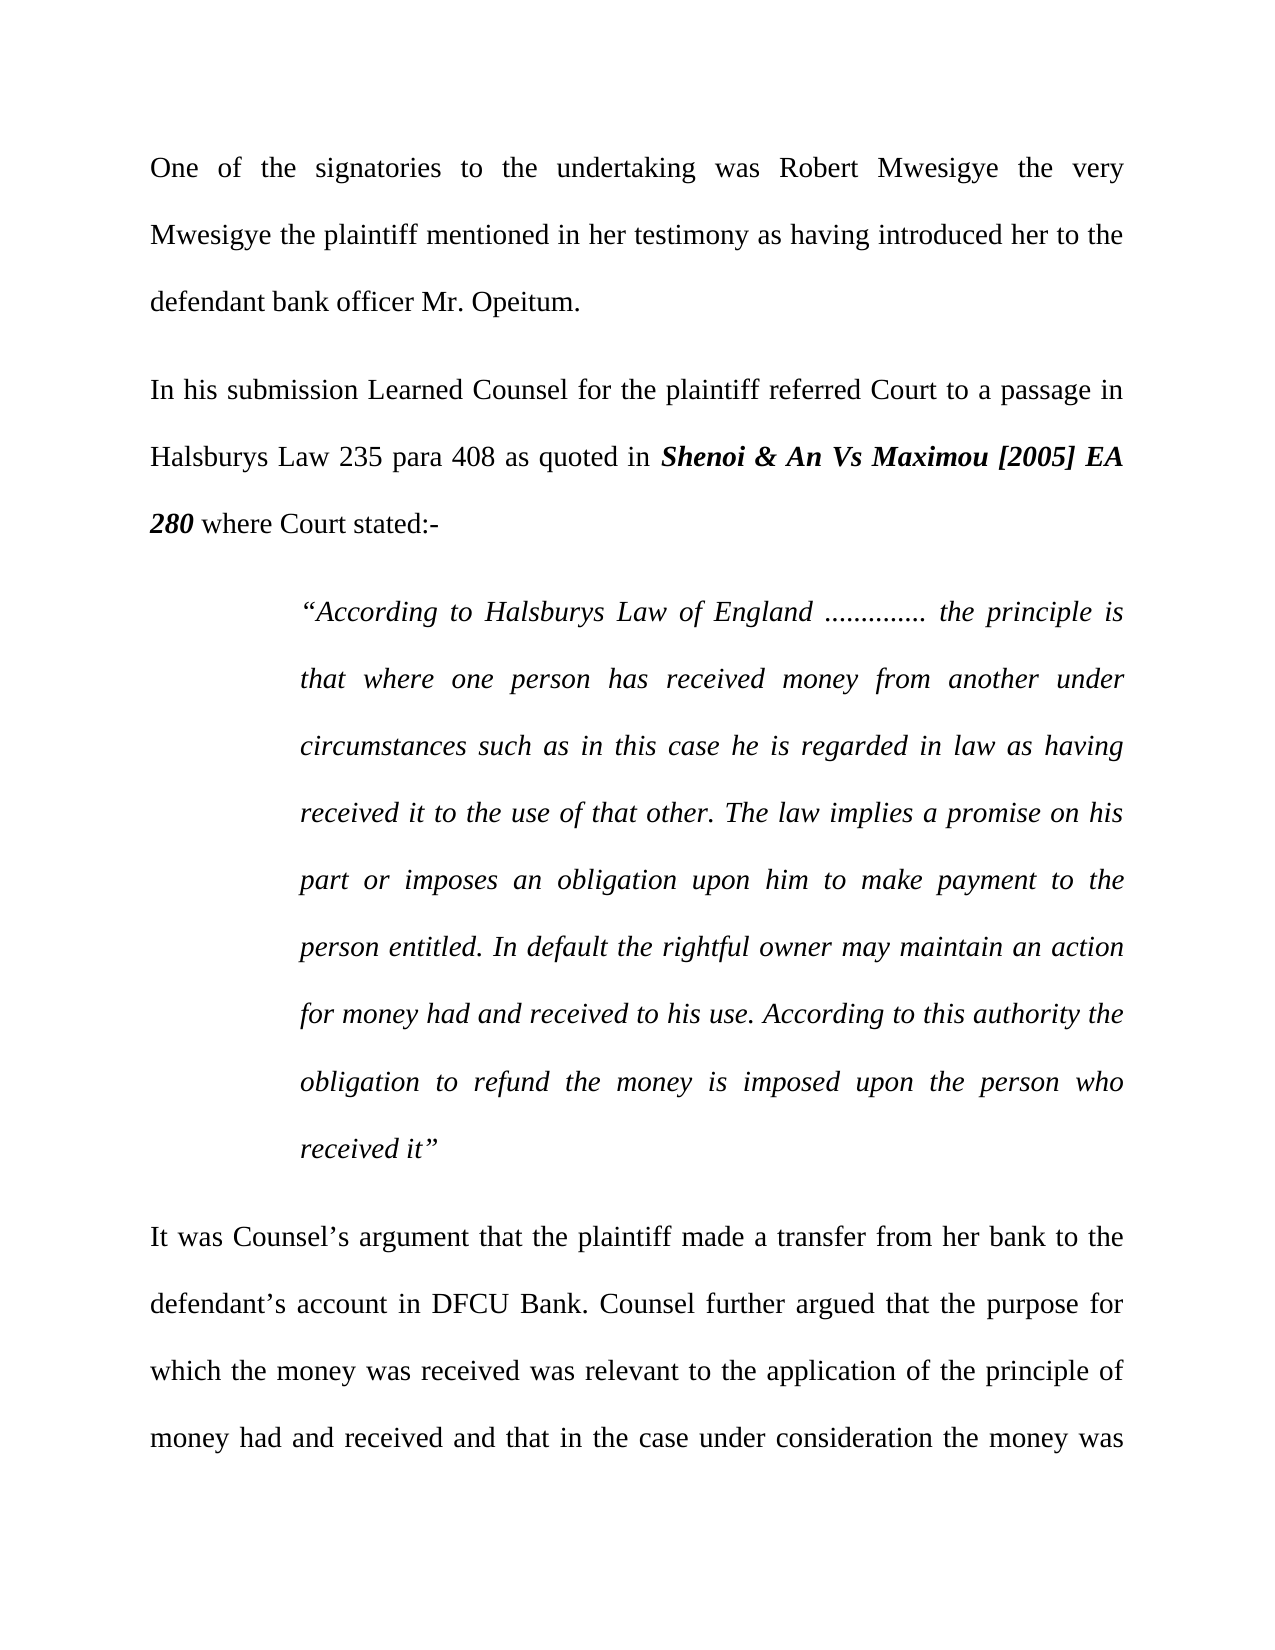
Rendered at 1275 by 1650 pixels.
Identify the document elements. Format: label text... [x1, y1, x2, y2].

text “According to Halsburys Law of England .............. the principle is that where one person has received money from another under circumstances such as in this case he is regarded in law as having received it to the use of that other. The law implies a promise on his part or imposes an obligation upon him to make payment to the person entitled. In default the rightful owner may maintain an action for money had and received to his use. According to this authority the obligation to refund the money is imposed upon the person who received it” [300, 594, 1125, 1164]
text One of the signatories to the undertaking was Robert Mwesigye the very Mwesigye the plaintiff mentioned in her testimony as having introduced her to the defendant bank officer Mr. Opeitum. [150, 150, 1125, 318]
text In his submission Learned Counsel for the plaintiff referred Court to a passage in Halsburys Law 235 para 408 as quoted in Shenoi & An Vs Maximou [2005] EA 280 where Court stated:- [150, 372, 1125, 540]
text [150, 1219, 1125, 1453]
